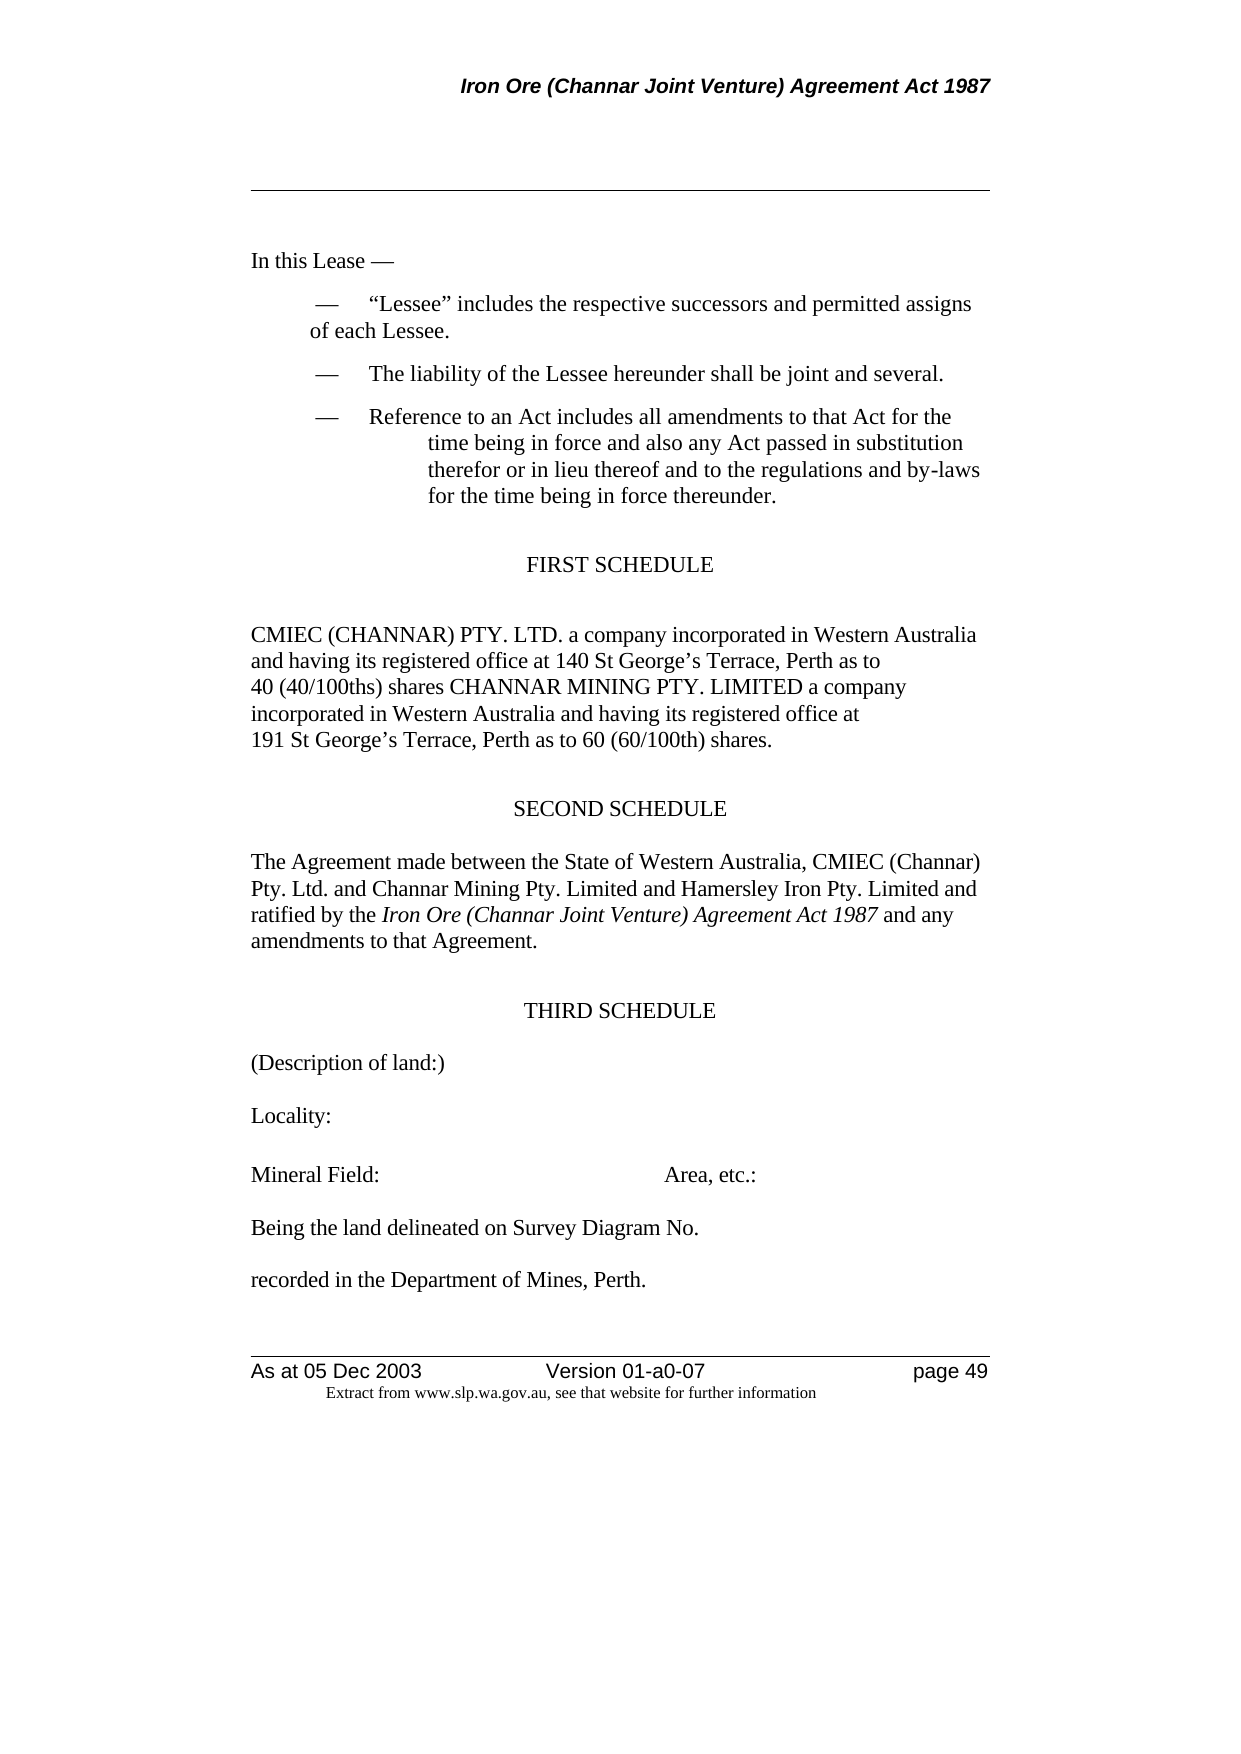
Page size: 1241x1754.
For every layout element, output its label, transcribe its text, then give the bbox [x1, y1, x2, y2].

text Being the land delineated on Survey Diagram No. [251, 1214, 990, 1240]
text In this Lease — [251, 247, 990, 274]
text — Reference to an Act includes all amendments to that Act for the time being in force and also any Act passed in substitution therefor or in lieu thereof and to the regulations and by-laws for the time being in force thereunder. [251, 403, 990, 508]
text — The liability of the Lessee hereunder shall be joint and several. [251, 360, 990, 386]
text — “Lessee” includes the respective successors and permitted assigns of each Lessee. [251, 291, 990, 343]
text recorded in the Department of Mines, . [251, 1266, 990, 1293]
text Locality: [251, 1102, 990, 1128]
subtitle THIRD SCHEDULE [251, 997, 990, 1023]
text (Description of land:) [251, 1049, 990, 1076]
text CMIEC (CHANNAR) PTY. LTD. a company incorporated in Western Australia and having its registered office at 140 St George’s Terrace, Perth as to 40 (40/100ths) shares CHANNAR MINING PTY. LIMITED a company incorporated in Western Australia and having its registered office at 191 St George’s Terrace, Perth as to 60 (60/100th) shares. [251, 621, 990, 752]
text Mineral Field: Area, etc.: [251, 1161, 990, 1187]
text The Agreement made between the State of , CMIEC (Channar) Pty. Ltd. and Channar Mining Pty. Limited and Hamersley Iron Pty. Limited and ratified by the Iron (Channar Joint Venture) Agreement Act 1987 and any amendments to that Agreement. [251, 848, 990, 954]
subtitle SECOND SCHEDULE [251, 796, 990, 822]
subtitle FIRST SCHEDULE [251, 551, 990, 578]
